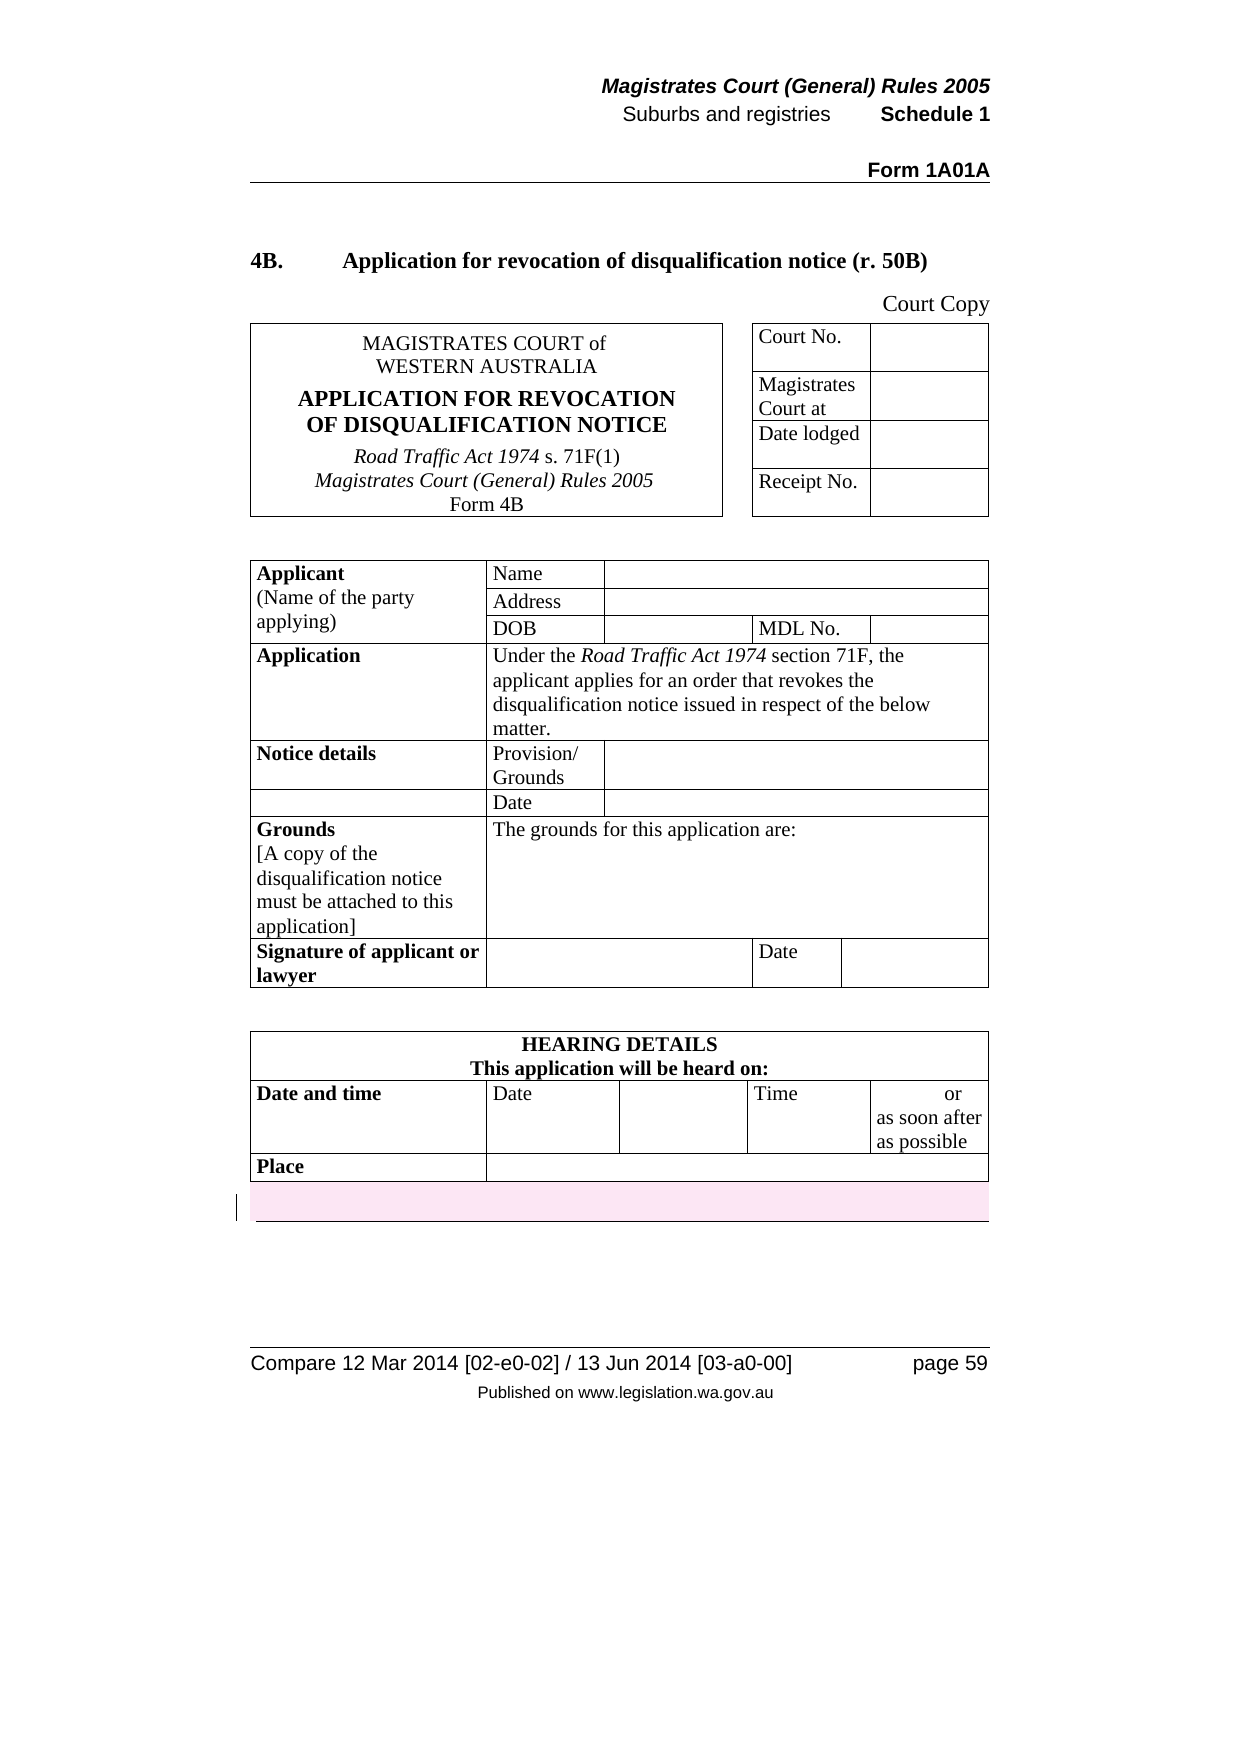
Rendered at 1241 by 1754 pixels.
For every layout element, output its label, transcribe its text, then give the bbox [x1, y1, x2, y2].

table_cell [871, 372, 988, 420]
table_cell Address [487, 589, 604, 615]
table_cell Magistrates Court at [753, 372, 870, 420]
table_cell Date lodged [753, 421, 870, 468]
table_cell [605, 741, 988, 789]
table_cell [251, 790, 486, 816]
table_cell Date and time [251, 1081, 486, 1153]
table_cell Date [487, 1081, 619, 1153]
table_header Court No. [753, 324, 870, 371]
table_cell Signature of applicant or lawyer [251, 939, 486, 987]
table_cell Application [251, 644, 486, 740]
table_cell [620, 1081, 747, 1153]
table_cell MDL No. [753, 616, 870, 642]
table_cell [842, 939, 988, 987]
table_cell [605, 616, 752, 642]
subtitle 4B. Application for revocation of disqualification notice (r. 50B) [250, 247, 990, 274]
table_header Name [487, 561, 604, 588]
table_cell [487, 939, 752, 987]
table_cell [487, 1154, 988, 1181]
table_cell Date [487, 790, 604, 816]
table_cell [605, 790, 988, 816]
table_cell The grounds for this application are: [487, 817, 988, 938]
table_cell [871, 421, 988, 468]
table_cell Provision/ Grounds [487, 741, 604, 789]
table_cell Receipt No. [753, 469, 870, 516]
table_header [605, 561, 988, 588]
table_cell Time [748, 1081, 870, 1153]
table_cell [871, 469, 988, 516]
table_cell DOB [487, 616, 604, 642]
table_header MAGISTRATES COURT of WESTERN AUSTRALIA APPLICATION FOR REVOCATION OF DISQUALIFICATION NOTICE Road Traffic Act 1974 s. 71F(1) Magistrates Court (General) Rules 2005 Form 4B [251, 324, 722, 516]
table_header Applicant (Name of the party applying) [251, 561, 486, 642]
table_header [871, 324, 988, 371]
table_cell Notice details [251, 741, 486, 789]
table_cell [871, 616, 988, 642]
table_cell Under the Road Traffic Act 1974 section 71F, the applicant applies for an order that revokes the disqualification notice issued in respect of the below matter. [487, 644, 988, 740]
table_cell Grounds [A copy of the disqualification notice must be attached to this application] [251, 817, 486, 938]
text Court Copy [250, 291, 990, 317]
table_header [723, 323, 752, 516]
table_cell Date [753, 939, 841, 987]
table_cell Place [251, 1154, 486, 1181]
table_cell [605, 589, 988, 615]
table_cell or as soon after as possible [871, 1081, 988, 1153]
table_header HEARING DETAILS This application will be heard on: [251, 1032, 988, 1080]
